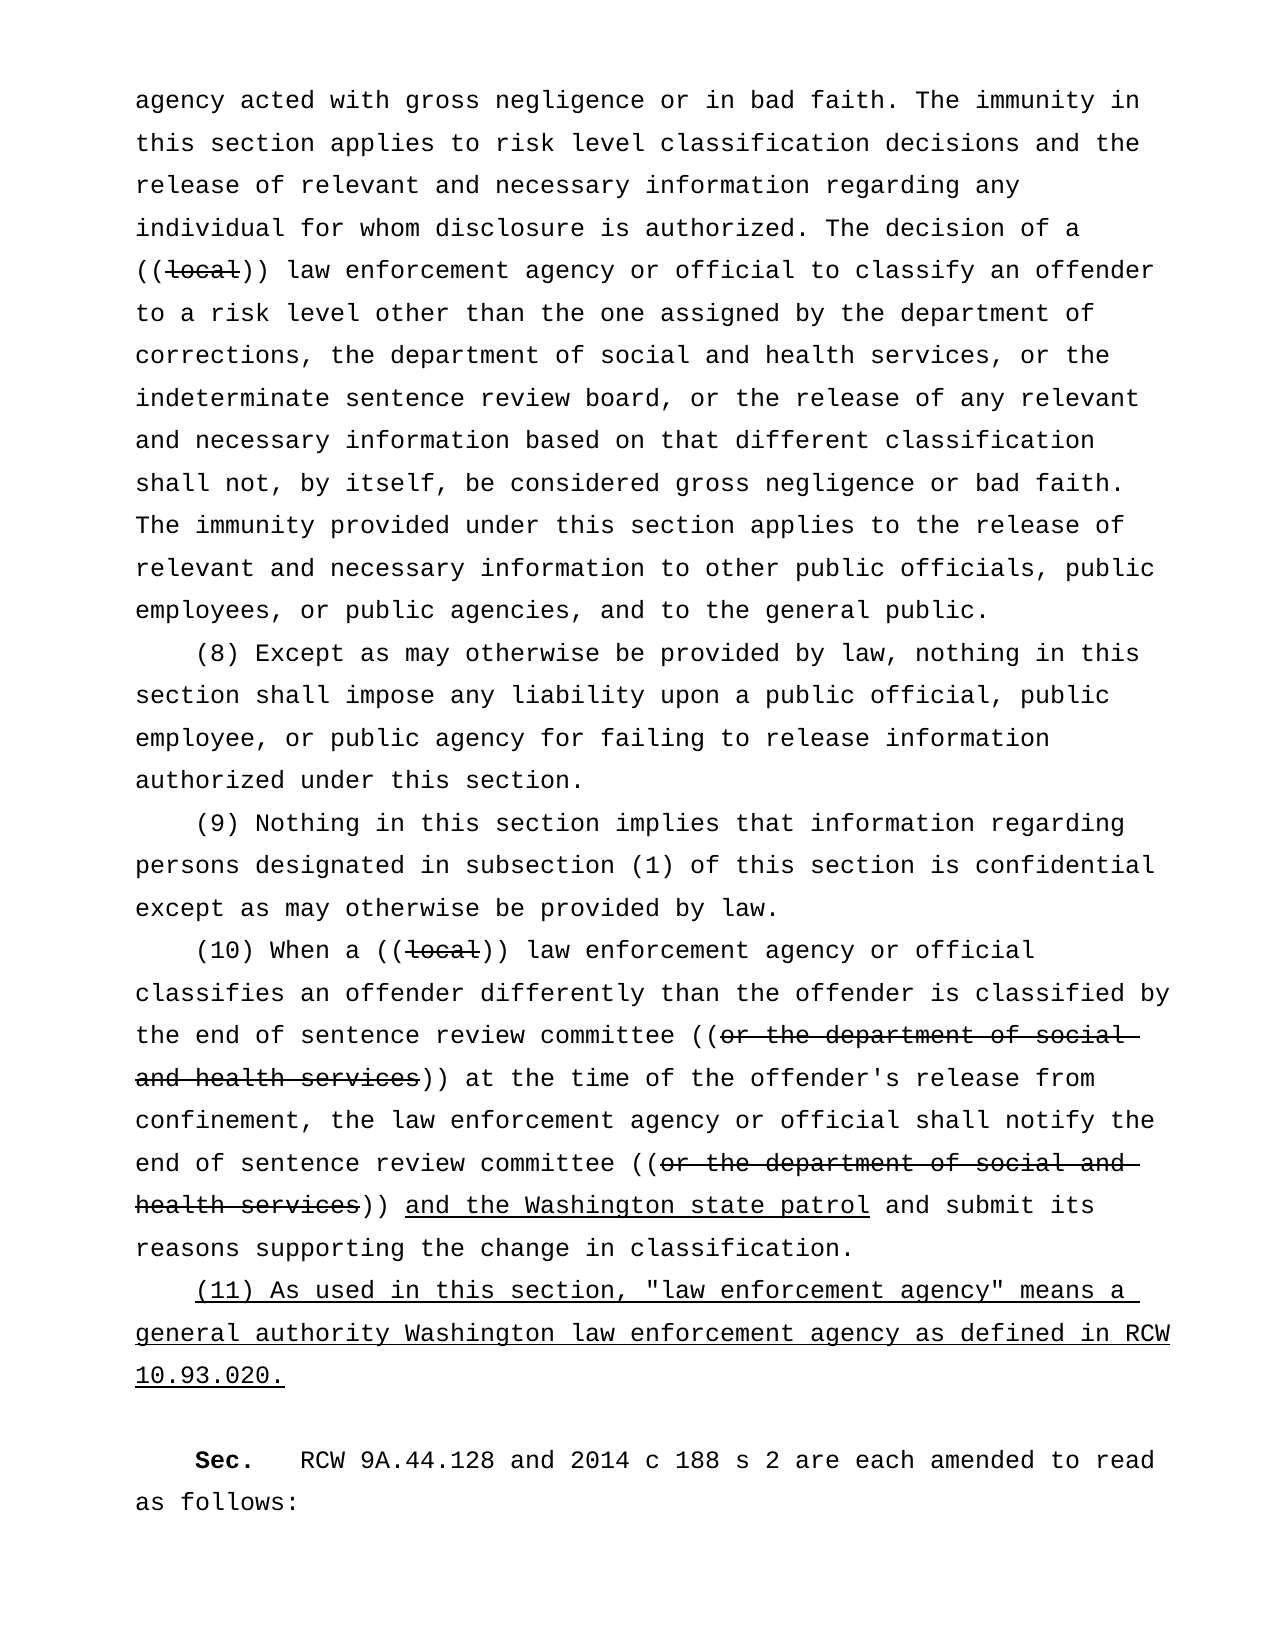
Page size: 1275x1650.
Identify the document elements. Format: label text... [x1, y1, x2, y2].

text (9) Nothing in this section implies that information regarding persons designated in subsection (1) of this section is confidential except as may otherwise be provided by law. [135, 797, 1170, 925]
text (8) Except as may otherwise be provided by law, nothing in this section shall impose any liability upon a public official, public employee, or public agency for failing to release information authorized under this section. [135, 627, 1170, 797]
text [135, 75, 1170, 627]
text (11) As used in this section, "law enforcement agency" means a general authority Washington law enforcement agency as defined in RCW 10.93.020. [135, 1345, 1170, 1392]
text Sec. RCW 9A.44.128 and 2014 c 188 s 2 are each amended to read as follows: [135, 1434, 1170, 1519]
text (10) When a ((local)) law enforcement agency or official classifies an offender differently than the offender is classified by the end of sentence review committee ((or the department of social and health services)) at the time of the offender's release from confinement, the law enforcement agency or official shall notify the end of sentence review committee ((or the department of social and health services)) and the Washington state patrol and submit its reasons supporting the change in classification. [135, 925, 1170, 1265]
text (11) As used in this section, "law enforcement agency" means a general authority Washington law enforcement agency as defined in RCW 10.93.020. [135, 1265, 1170, 1344]
